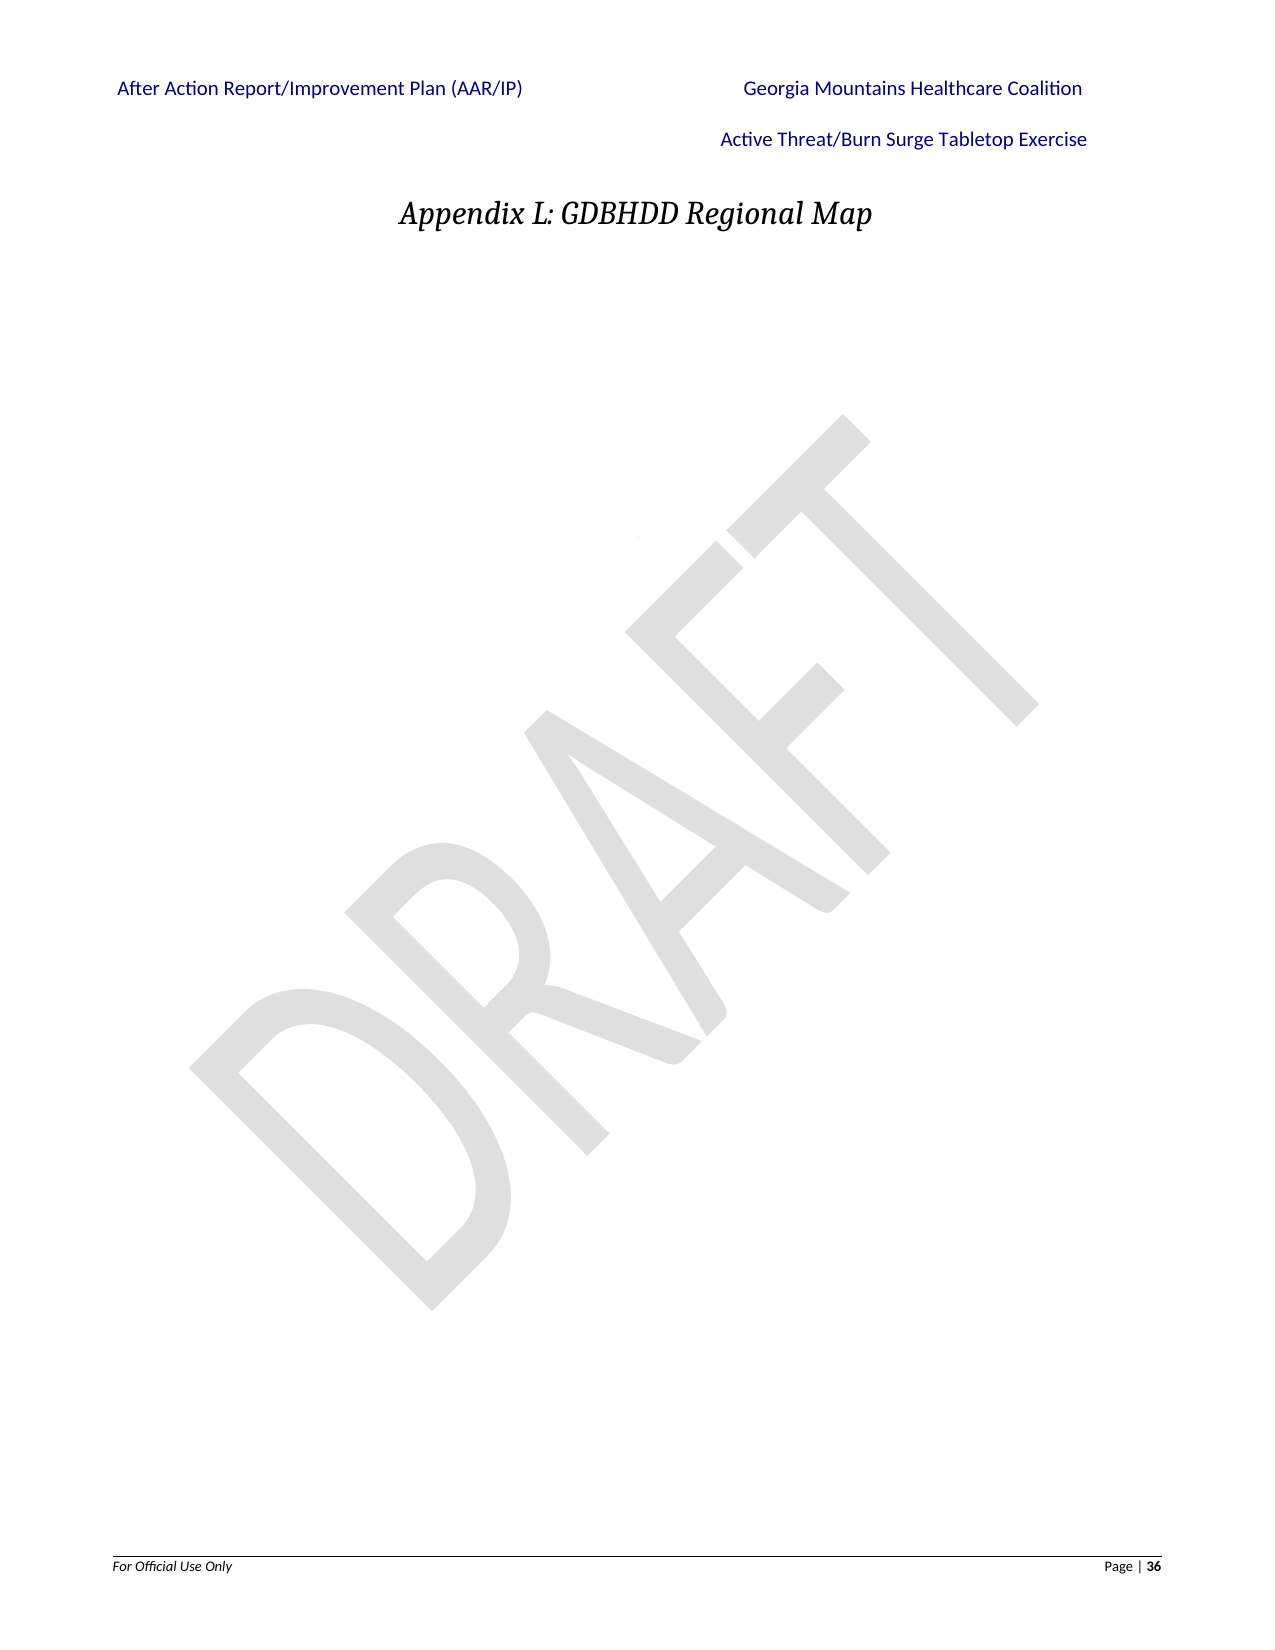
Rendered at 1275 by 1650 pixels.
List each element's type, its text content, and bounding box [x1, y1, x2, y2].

subtitle Appendix L: GDBHDD Regional Map [112, 194, 1162, 232]
